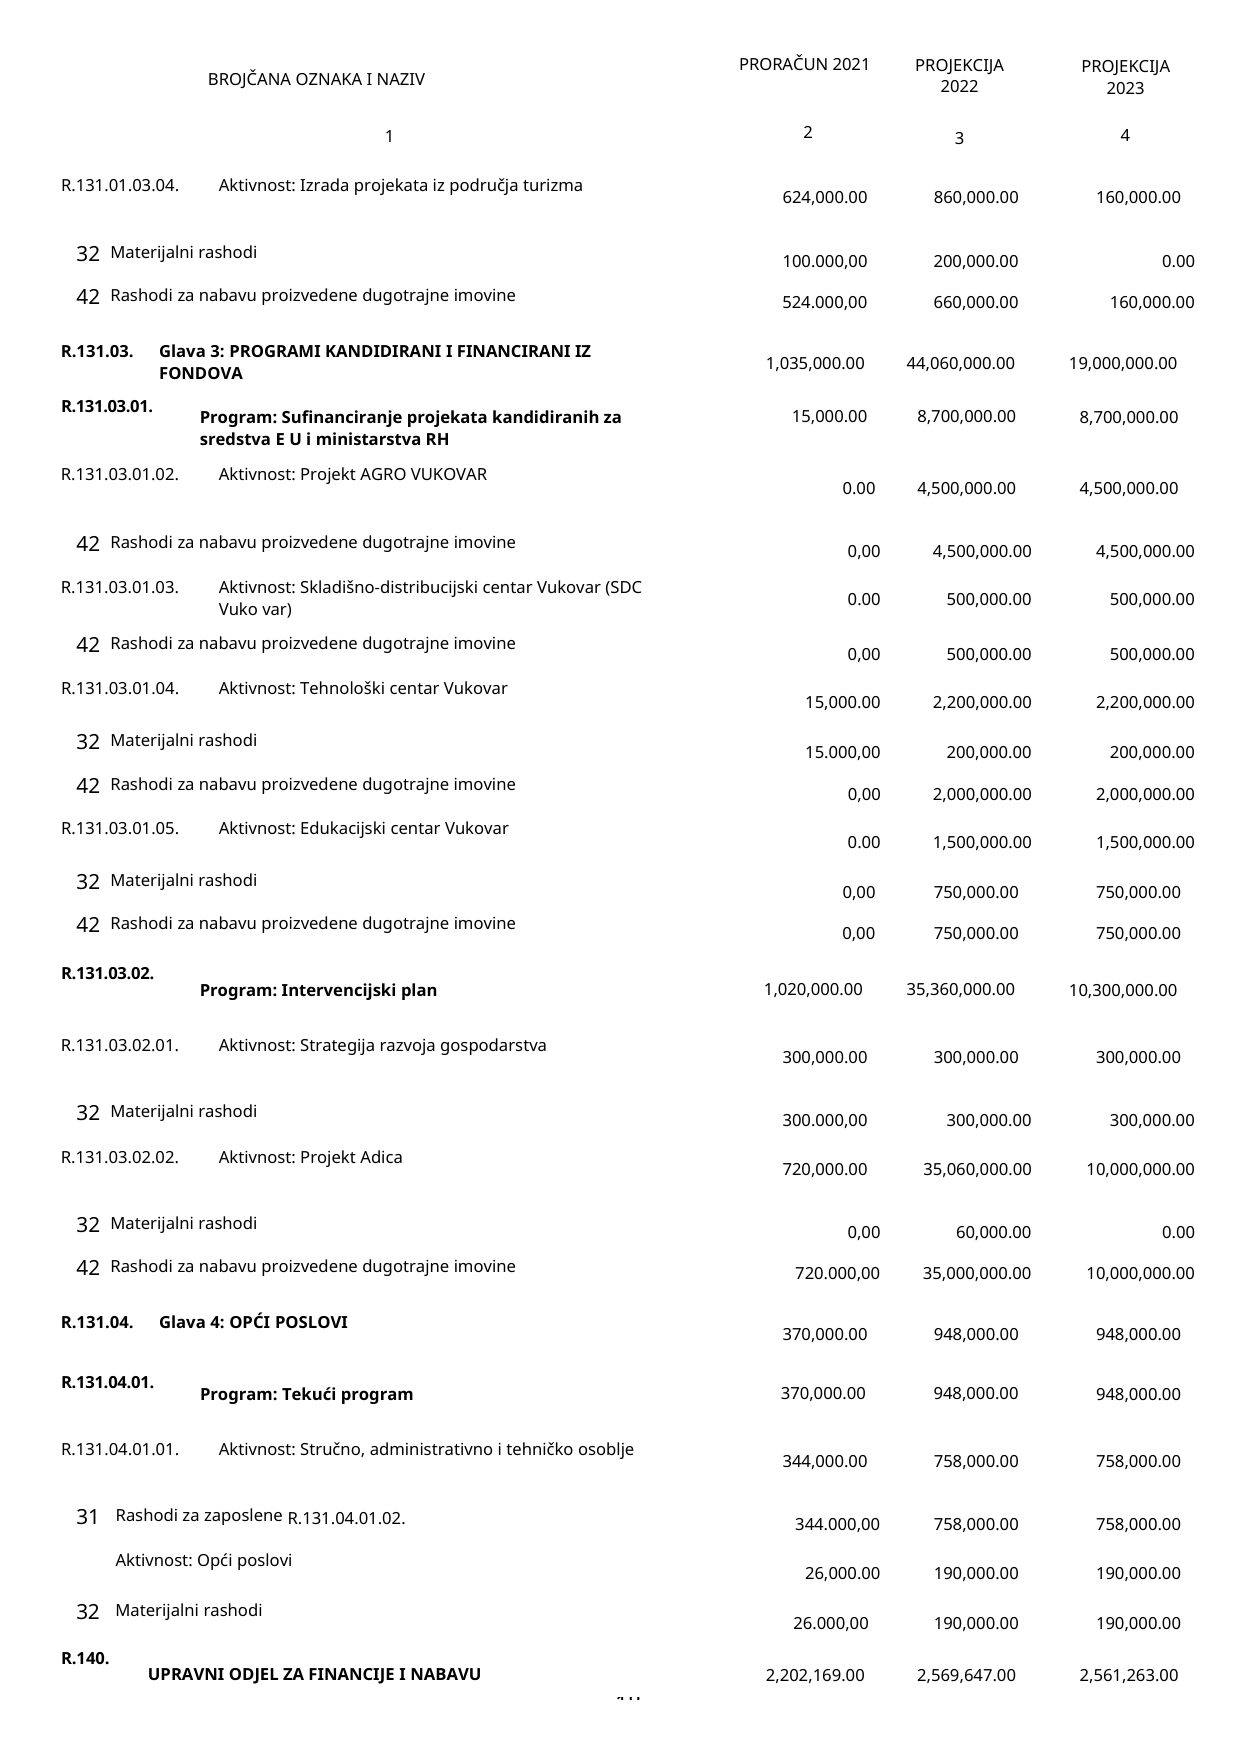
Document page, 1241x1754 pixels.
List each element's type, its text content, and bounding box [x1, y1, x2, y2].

text PROJEKCIJA 2022 [908, 53, 1011, 98]
text 42 Rashodi za nabavu proizvedene dugotrajne imovine R.131.03.01.04. Aktivnost: Tehnološki centar Vukovar [61, 630, 549, 699]
text 32 Materijalni rashodi [76, 727, 553, 756]
list Aktivnost: Skladišno-distribucijski centar Vukovar (SDC Vuko var) [61, 576, 684, 621]
text 2,569,647.00 [917, 1663, 1036, 1686]
text 32 Materijalni rashodi [76, 1098, 425, 1127]
text 0,00 [768, 643, 880, 665]
subtitle R.131.04.01. [61, 1371, 177, 1393]
text 2,000,000.00 [892, 782, 1032, 805]
text 15.000,00 [768, 741, 881, 763]
text 948,000.00 [933, 1323, 1035, 1346]
text 0,00 [741, 1220, 880, 1243]
text 758,000.00 [933, 1449, 1036, 1472]
text 2,561,263.00 [1079, 1663, 1230, 1686]
text 42 Rashodi za nabavu proizvedene dugotrajne imovine [76, 529, 688, 557]
text 60,000.00 [884, 1220, 1031, 1243]
text 300,000.00 [1044, 1109, 1194, 1131]
subtitle R.140. [61, 1646, 121, 1669]
text 32 Materijalni rashodi [76, 239, 553, 267]
text 8,700,000.00 [917, 404, 1036, 427]
text 750,000.00 [1096, 881, 1230, 903]
text 0,00 [768, 539, 880, 562]
text 19,000,000.00 [1069, 352, 1230, 374]
list Aktivnost: Projekt AGRO VUKOVAR [61, 463, 516, 485]
text 42 Rashodi za nabavu proizvedene dugotrajne imovine [76, 910, 553, 939]
text 10,300,000.00 [1069, 979, 1230, 1001]
text 860,000.00 [933, 186, 1035, 208]
text 750,000.00 [933, 922, 1035, 944]
text PRORAČUN 2021 [734, 53, 875, 76]
text 948,000.00 [1096, 1383, 1230, 1406]
text 4,500,000.00 [917, 476, 1036, 499]
text 190,000.00 [1096, 1561, 1230, 1584]
text 720.000,00 [741, 1262, 880, 1284]
text 300,000.00 [782, 1045, 884, 1068]
subtitle Glava 4: OPĆI POSLOVI [61, 1311, 383, 1334]
text 35,060,000.00 [884, 1157, 1032, 1180]
text 4,500,000.00 [892, 539, 1032, 562]
subtitle R.131.03.01. [61, 395, 177, 418]
text 35,360,000.00 [906, 977, 1036, 1000]
text 1,035,000.00 [766, 352, 880, 374]
text 42 Rashodi za nabavu proizvedene dugotrajne imovine [76, 1253, 553, 1282]
text 1,020,000.00 [764, 977, 878, 1000]
text 500,000.00 [892, 643, 1032, 665]
text 190,000.00 [1096, 1611, 1230, 1634]
text 35,000,000.00 [884, 1262, 1031, 1284]
subtitle R.131.03.02. [61, 962, 178, 984]
text 1,500,000.00 [1054, 831, 1195, 853]
text 15,000.00 [792, 404, 883, 427]
text 344,000.00 [782, 1449, 884, 1472]
text 1,500,000.00 [892, 831, 1032, 853]
text 660,000.00 [933, 290, 1035, 313]
text 160,000.00 [1055, 290, 1194, 313]
text 758,000.00 [1096, 1513, 1230, 1536]
text BROJČANA OZNAKA I NAZIV [208, 67, 452, 90]
text 1 [35, 125, 394, 148]
text 3 [908, 126, 1011, 149]
text 948,000.00 [1096, 1323, 1230, 1346]
text 4 [1021, 124, 1230, 147]
text 100.000,00 [782, 249, 884, 272]
text 0.00 [1055, 249, 1195, 272]
text 10,000,000.00 [1044, 1157, 1195, 1180]
text 26.000,00 [793, 1611, 884, 1634]
text 44,060,000.00 [906, 352, 1036, 374]
text 0,00 [842, 881, 884, 903]
text 300,000.00 [1096, 1045, 1230, 1068]
text 0.00 [842, 476, 884, 499]
text 750,000.00 [933, 881, 1035, 903]
text 624,000.00 [782, 186, 884, 208]
text 500,000.00 [1054, 588, 1194, 611]
text R.131.01.03.04. Aktivnost: Izrada projekata iz područja turizma [61, 174, 622, 196]
text 0.00 [1036, 1220, 1195, 1243]
text 500,000.00 [892, 588, 1032, 611]
text 344.000,00 [757, 1513, 880, 1536]
text 300,000.00 [933, 1045, 1036, 1068]
text 2 [740, 121, 875, 144]
text 0.00 [768, 588, 880, 611]
text 370,000.00 [781, 1381, 883, 1404]
text 42 Rashodi za nabavu proizvedene dugotrajne imovine R.131.03.01.05. Aktivnost: Edukacijski centar Vukovar [61, 771, 549, 839]
text Program: Tekući program [200, 1383, 443, 1406]
text 32 Materijalni rashodi [76, 1210, 553, 1238]
text 200,000.00 [892, 741, 1032, 763]
text Program: Sufinanciranje projekata kandidiranih za sredstva E U i ministarstva RH [199, 406, 676, 450]
text 200,000.00 [933, 249, 1035, 272]
text 758,000.00 [933, 1513, 1036, 1536]
text 758,000.00 [1096, 1449, 1230, 1472]
text 300,000.00 [884, 1109, 1032, 1131]
text 0,00 [768, 782, 881, 805]
text 948,000.00 [933, 1381, 1035, 1404]
text 0,00 [842, 922, 884, 944]
text 42 Rashodi za nabavu proizvedene dugotrajne imovine [76, 282, 553, 311]
text 524.000,00 [782, 290, 884, 313]
text 160,000.00 [1096, 186, 1230, 208]
text UPRAVNI ODJEL ZA FINANCIJE I NABAVU [148, 1662, 544, 1685]
text 15,000.00 [768, 691, 880, 714]
text 720,000.00 [782, 1157, 880, 1180]
list Aktivnost: Projekt Adica [61, 1145, 425, 1168]
text PROJEKCIJA 2023 [1074, 55, 1177, 99]
text 4,500,000.00 [1054, 539, 1195, 562]
text 2,000,000.00 [1054, 782, 1195, 805]
text 32 Materijalni rashodi [76, 867, 553, 895]
text 26,000.00 [757, 1561, 880, 1584]
text 2,202,169.00 [766, 1663, 884, 1686]
text 10,000,000.00 [1036, 1262, 1195, 1284]
text 300.000,00 [782, 1109, 880, 1131]
subtitle Glava 3: PROGRAMI KANDIDIRANI I FINANCIRANI IZ FONDOVA [61, 340, 664, 384]
text 2,200,000.00 [1054, 691, 1195, 714]
list Materijalni rashodi [76, 1597, 274, 1626]
text 2,200,000.00 [892, 691, 1032, 714]
text 370,000.00 [782, 1323, 884, 1346]
text 750,000.00 [1096, 922, 1230, 944]
text 500,000.00 [1054, 643, 1194, 665]
text 190,000.00 [933, 1561, 1036, 1584]
text 8,700,000.00 [1079, 406, 1230, 428]
text 200,000.00 [1054, 741, 1194, 763]
text 190,000.00 [933, 1611, 1035, 1634]
text R.131.04.01.01. Aktivnost: Stručno, administrativno i tehničko osoblje [61, 1438, 674, 1460]
list Aktivnost: Strategija razvoja gospodarstva [61, 1033, 582, 1056]
text Program: Intervencijski plan [199, 979, 473, 1001]
text 0.00 [768, 831, 880, 853]
text 4,500,000.00 [1079, 476, 1230, 499]
list Rashodi za zaposlene R.131.04.01.02. Aktivnost: Opći poslovi [61, 1502, 412, 1571]
